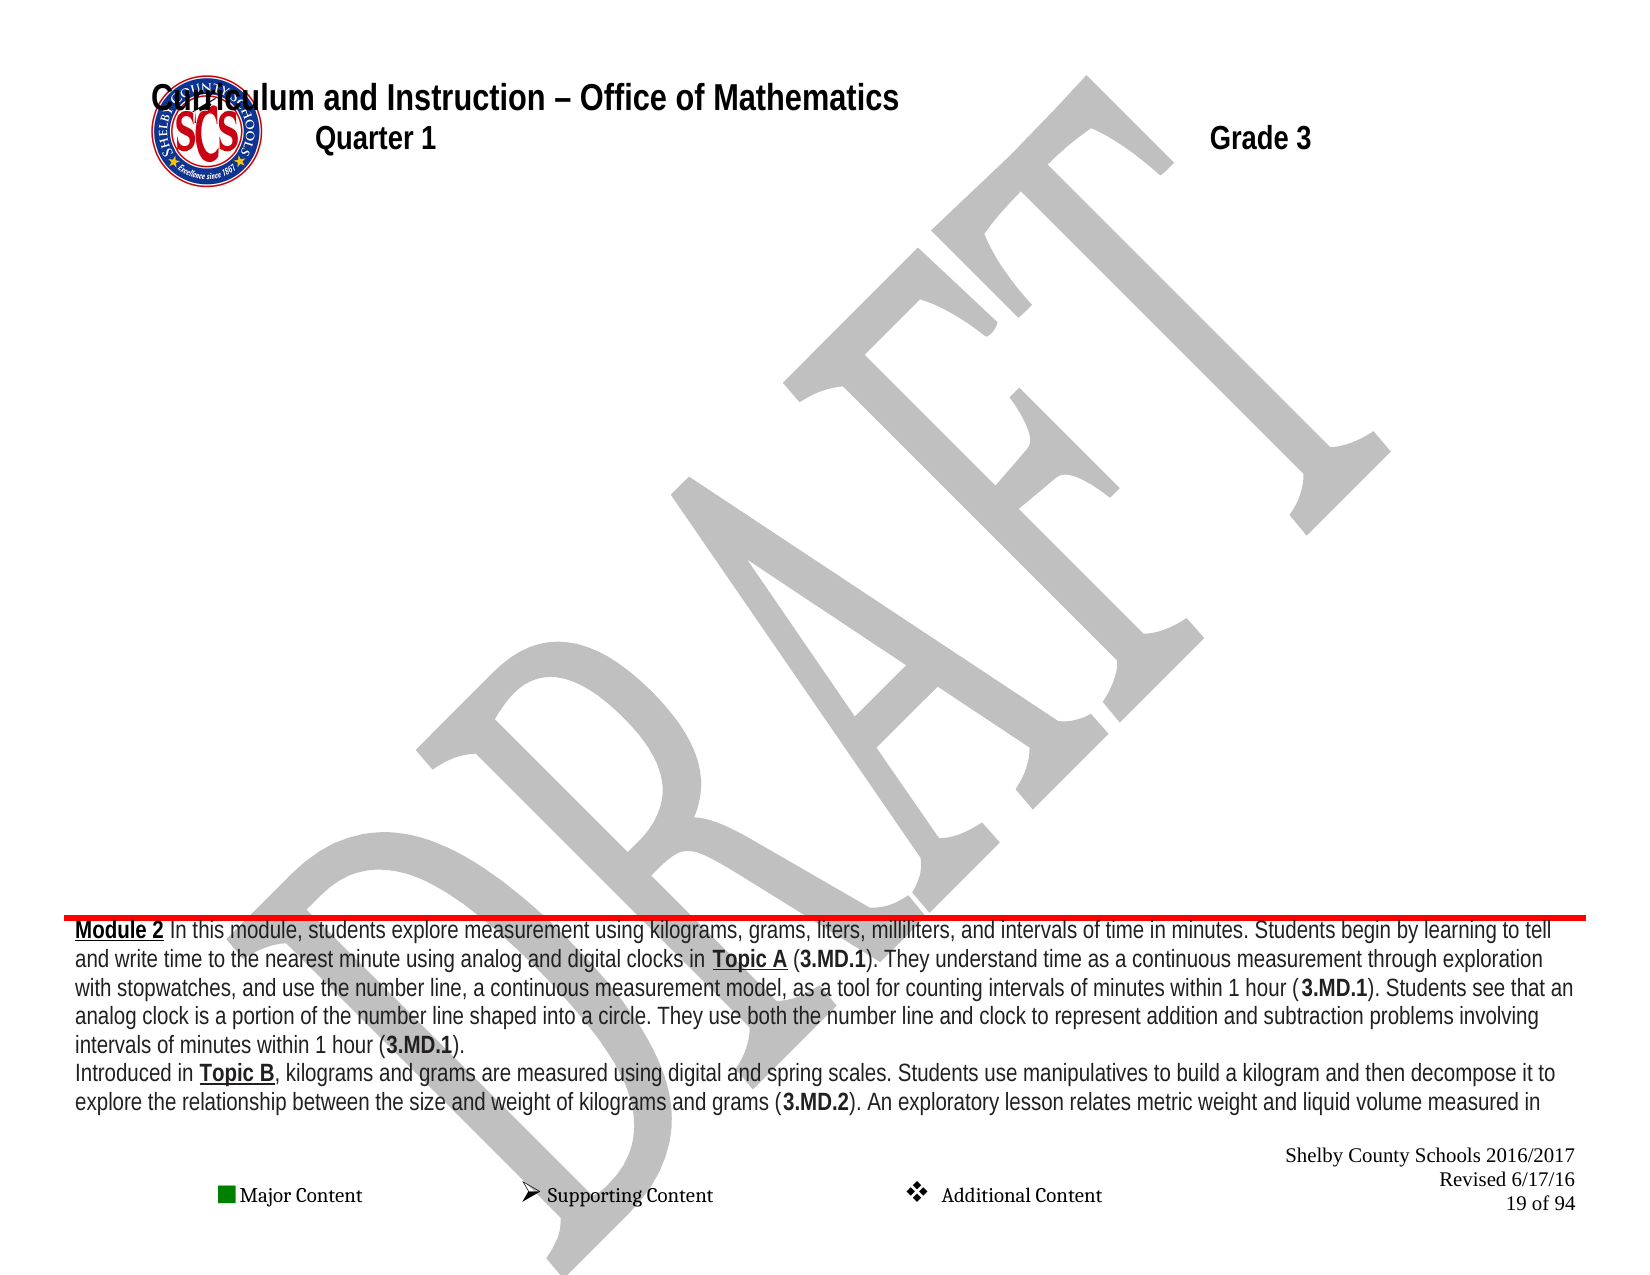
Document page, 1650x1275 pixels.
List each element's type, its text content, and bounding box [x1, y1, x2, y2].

text Introduced in Topic B, kilograms and grams are measured using digital and spring scales. Students use manipulatives to build a kilogram and then decompose it to explore the relationship between the size and weight of kilograms and grams (3.MD.2). An exploratory lesson relates metric weight and liquid volume measured in liters and milliliters, highlighting the coherence of metric measurement. Students practice measuring liquid volume using the vertical number line and a graduated beaker (3.MD.2). Building on the estimation skills with metric length gained in Grade 2, students in Grade 3 use kilograms, grams, liters, and milliliters to estimate the weights and liquid volumes of familiar objects. Finally, they use their estimates to reason about solutions to one-step addition, subtraction, multiplication, and division word problems involving metric weight and liquid volume given in the same units (3.MD.2). [75, 1058, 1575, 1116]
text Module 2 In this module, students explore measurement using kilograms, grams, liters, milliliters, and intervals of time in minutes. Students begin by learning to tell and write time to the nearest minute using analog and digital clocks in Topic A (3.MD.1). They understand time as a continuous measurement through exploration with stopwatches, and use the number line, a continuous measurement model, as a tool for counting intervals of minutes within 1 hour (3.MD.1). Students see that an analog clock is a portion of the number line shaped into a circle. They use both the number line and clock to represent addition and subtraction problems involving intervals of minutes within 1 hour (3.MD.1). [75, 921, 1575, 1058]
picture [150, 75, 263, 188]
